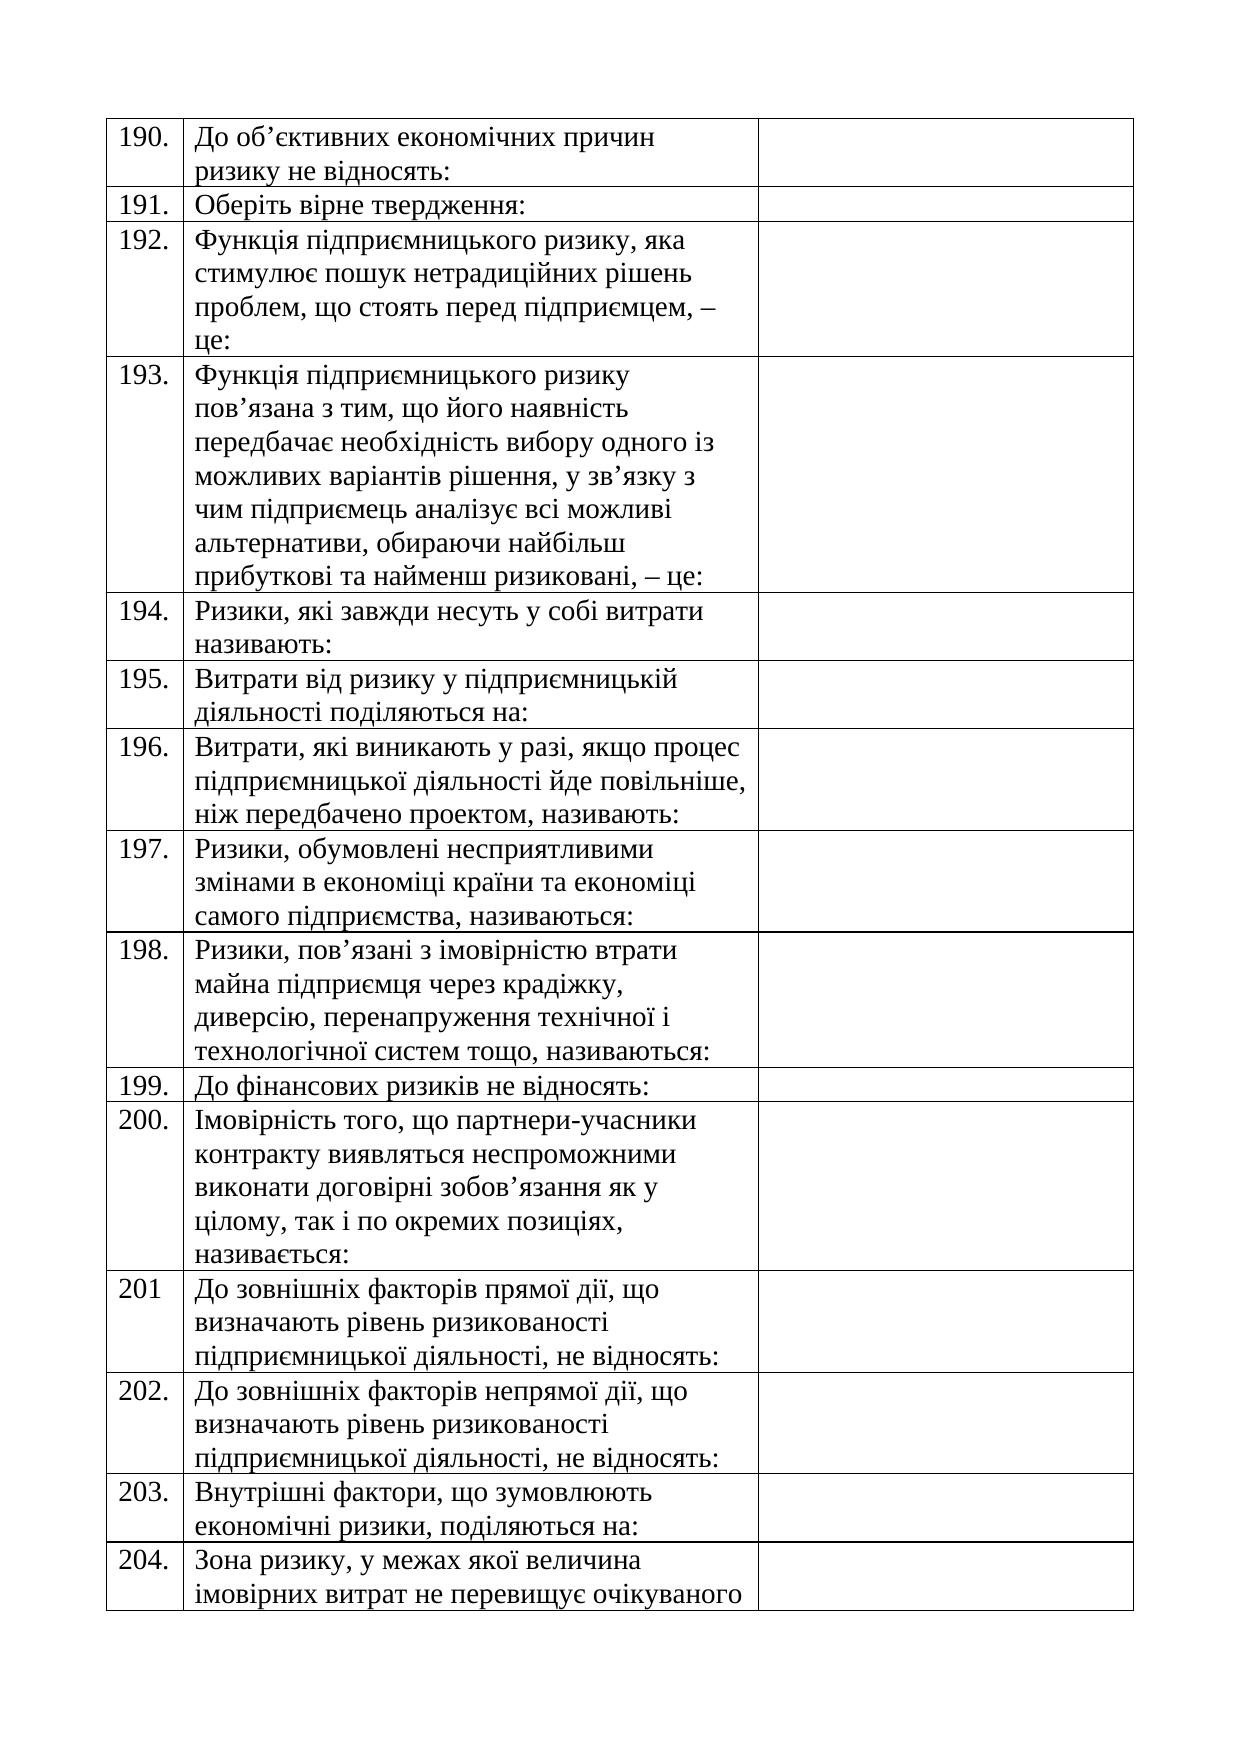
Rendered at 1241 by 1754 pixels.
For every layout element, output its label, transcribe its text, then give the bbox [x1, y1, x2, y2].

table_cell [759, 1543, 1133, 1609]
table_cell [759, 1373, 1133, 1473]
table_cell 204. [107, 1543, 183, 1609]
table_cell Функція підприємницького ризику, яка стимулює пошук нетрадиційних рішень проблем, що стоять перед підприємцем, – це: [184, 222, 758, 356]
table_cell 192. [107, 222, 183, 356]
table_cell До фінансових ризиків не відносять: [184, 1068, 758, 1101]
table_cell 193. [107, 357, 183, 592]
table_cell [759, 357, 1133, 592]
table_cell 198. [107, 933, 183, 1067]
table_cell 201 [107, 1271, 183, 1372]
table_cell Витрати від ризику у підприємницькій діяльності поділяються на: [184, 661, 758, 728]
table_cell Ризики, пов’язані з імовірністю втрати майна підприємця через крадіжку, диверсію, перенапруження технічної і технологічної систем тощо, називаються: [184, 933, 758, 1067]
table_cell [759, 593, 1133, 660]
table_cell Імовірність того, що партнери-учасники контракту виявляться неспроможними виконати договірні зобов’язання як у цілому, так і по окремих позиціях, називається: [184, 1102, 758, 1270]
table_cell [759, 1474, 1133, 1541]
table_cell 200. [107, 1102, 183, 1270]
table_cell [759, 1271, 1133, 1372]
table_cell Ризики, які завжди несуть у собі витрати називають: [184, 593, 758, 660]
table_cell 194. [107, 593, 183, 660]
table_cell [759, 222, 1133, 356]
table_cell [759, 119, 1133, 186]
table_cell До зовнішніх факторів непрямої дії, що визначають рівень ризикованості підприємницької діяльності, не відносять: [184, 1373, 758, 1473]
table_cell Внутрішні фактори, що зумовлюють економічні ризики, поділяються на: [184, 1474, 758, 1541]
table_cell 191. [107, 187, 183, 221]
table_cell 197. [107, 831, 183, 931]
table_cell 203. [107, 1474, 183, 1541]
table_cell [759, 661, 1133, 728]
table_cell Витрати, які виникають у разі, якщо процес підприємницької діяльності йде повільніше, ніж передбачено проектом, називають: [184, 729, 758, 830]
table_cell До зовнішніх факторів прямої дії, що визначають рівень ризикованості підприємницької діяльності, не відносять: [184, 1271, 758, 1372]
table_cell Функція підприємницького ризику пов’язана з тим, що його наявність передбачає необхідність вибору одного із можливих варіантів рішення, у зв’язку з чим підприємець аналізує всі можливі альтернативи, обираючи найбільш прибуткові та найменш ризиковані, – це: [184, 357, 758, 592]
table_cell [759, 1102, 1133, 1270]
table_cell До об’єктивних економічних причин ризику не відносять: [184, 119, 758, 186]
table_cell [759, 729, 1133, 830]
table_cell 195. [107, 661, 183, 728]
table_cell [759, 1068, 1133, 1101]
table_cell 196. [107, 729, 183, 830]
table_cell 202. [107, 1373, 183, 1473]
table_cell 199. [107, 1068, 183, 1101]
table_cell [759, 187, 1133, 221]
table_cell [184, 1543, 758, 1609]
table_cell 190. [107, 119, 183, 186]
table_cell Оберіть вірне твердження: [184, 187, 758, 221]
table_cell Ризики, обумовлені несприятливими змінами в економіці країни та економіці самого підприємства, називаються: [184, 831, 758, 931]
table_cell [759, 831, 1133, 931]
table_cell [759, 933, 1133, 1067]
